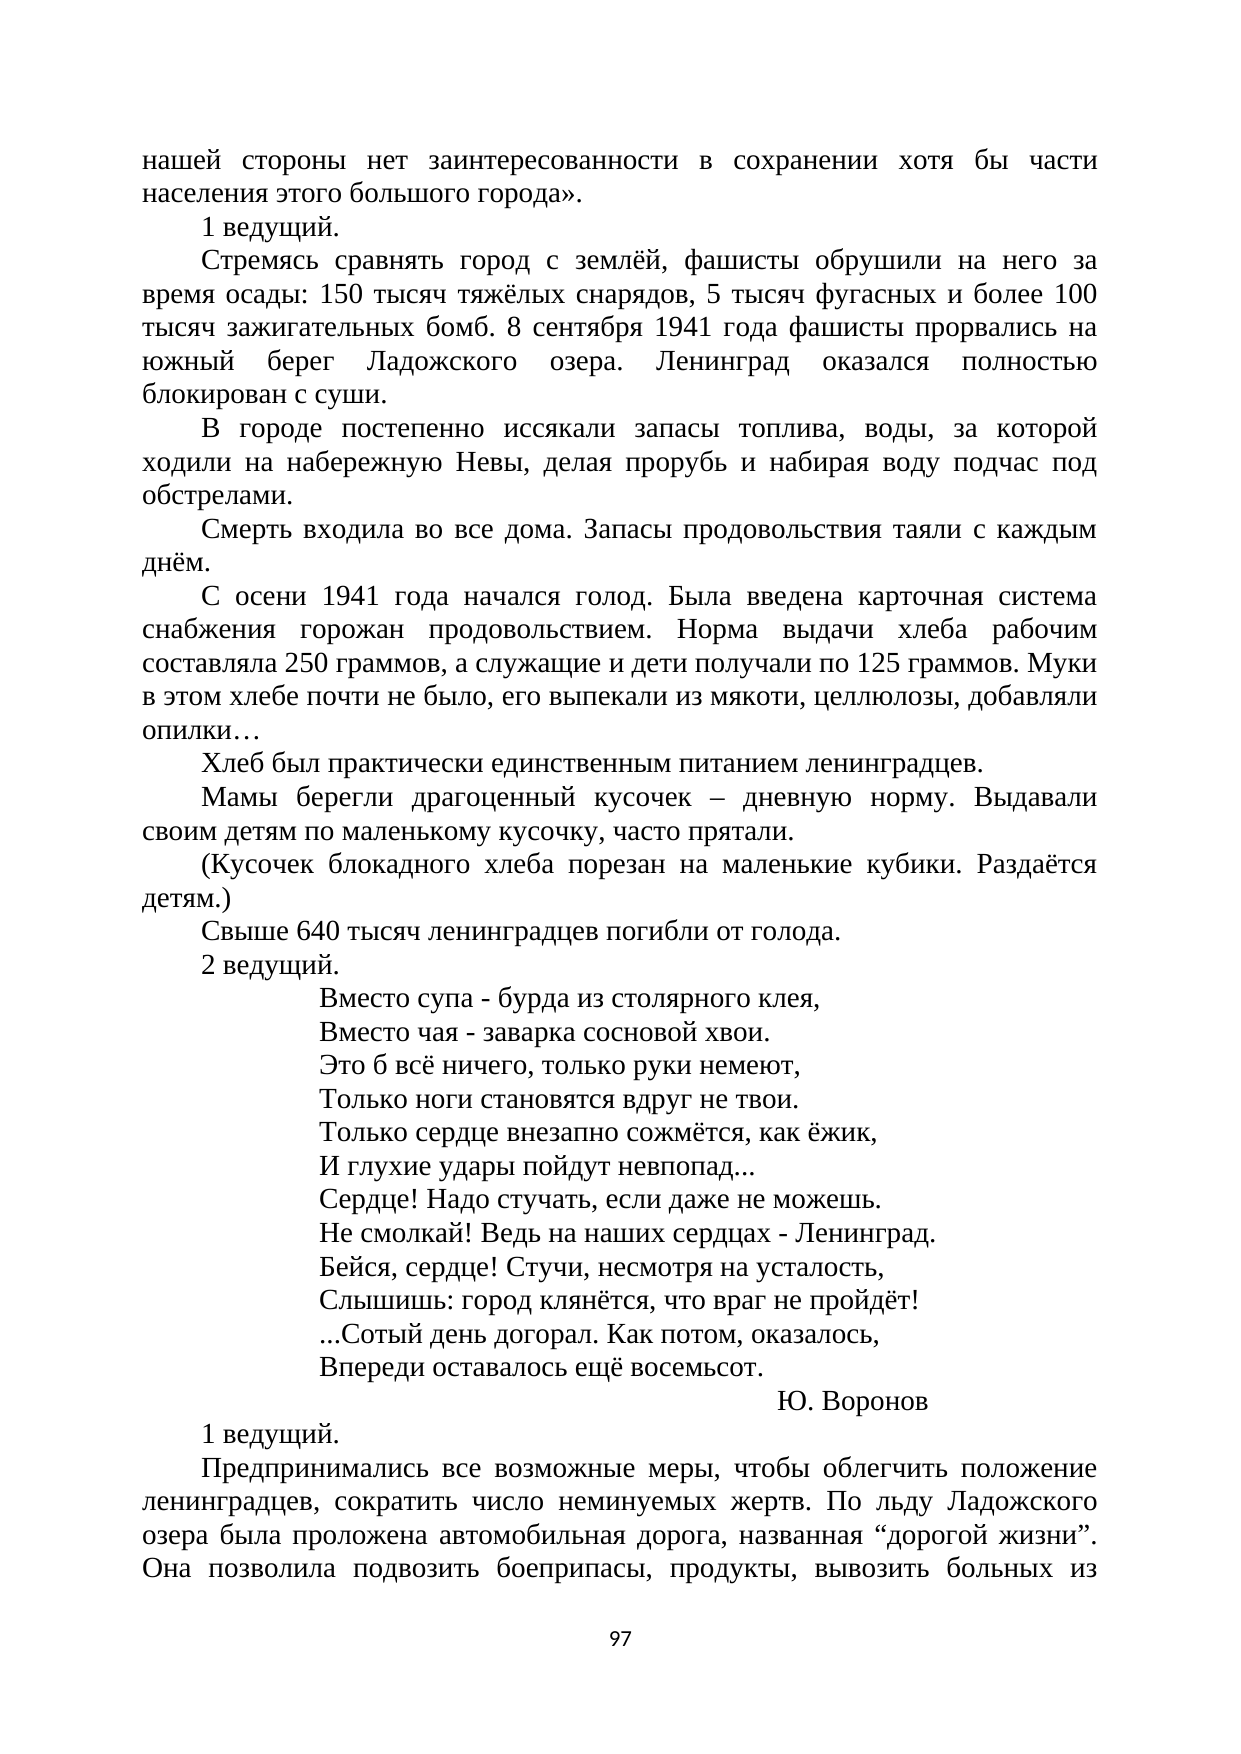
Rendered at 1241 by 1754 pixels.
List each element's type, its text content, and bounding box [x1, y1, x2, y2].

text Сердце! Надо стучать, если даже не можешь. [142, 1182, 1098, 1215]
text Мамы берегли драгоценный кусочек – дневную норму. Выдавали своим детям по маленькому кусочку, часто прятали. [142, 779, 1098, 846]
text Слышишь: город клянётся, что враг не пройдёт! [142, 1282, 1098, 1316]
text Бейся, сердце! Стучи, несмотря на усталость, [142, 1249, 1098, 1282]
text Хлеб был практически единственным питанием ленинградцев. [142, 746, 1098, 779]
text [142, 142, 1098, 209]
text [142, 1450, 1098, 1584]
text Вместо супа - бурда из столярного клея, [142, 980, 1098, 1014]
text 2 ведущий. [142, 947, 1098, 980]
text Впереди оставалось ещё восемьсот. [142, 1349, 1098, 1383]
text 1 ведущий. [142, 209, 1098, 242]
text 1 ведущий. [142, 1416, 1098, 1450]
text Ю. Воронов [142, 1383, 1098, 1416]
text Только ноги становятся вдруг не твои. [142, 1081, 1098, 1114]
text Вместо чая - заварка сосновой хвои. [142, 1014, 1098, 1047]
text Стремясь сравнять город с землёй, фашисты обрушили на него за время осады: 150 тысяч тяжёлых снарядов, 5 тысяч фугасных и более 100 тысяч зажигательных бомб. 8 сентября 1941 года фашисты прорвались на южный берег Ладожского озера. Ленинград оказался полностью блокирован с суши. [142, 242, 1098, 410]
text (Кусочек блокадного хлеба порезан на маленькие кубики. Раздаётся детям.) [142, 846, 1098, 913]
text Смерть входила во все дома. Запасы продовольствия таяли с каждым днём. [142, 511, 1098, 578]
text В городе постепенно иссякали запасы топлива, воды, за которой ходили на набережную Невы, делая прорубь и набирая воду подчас под обстрелами. [142, 410, 1098, 511]
text Это б всё ничего, только руки немеют, [142, 1047, 1098, 1081]
text И глухие удары пойдут невпопад... [142, 1148, 1098, 1182]
text Не смолкай! Ведь на наших сердцах - Ленинград. [142, 1215, 1098, 1249]
text С осени 1941 года начался голод. Была введена карточная система снабжения горожан продовольствием. Норма выдачи хлеба рабочим составляла 250 граммов, а служащие и дети получали по 125 граммов. Муки в этом хлебе почти не было, его выпекали из мякоти, целлюлозы, добавляли опилки… [142, 578, 1098, 746]
text Только сердце внезапно сожмётся, как ёжик, [142, 1114, 1098, 1148]
text Свыше 640 тысяч ленинградцев погибли от голода. [142, 913, 1098, 947]
text ...Сотый день догорал. Как потом, оказалось, [142, 1316, 1098, 1349]
